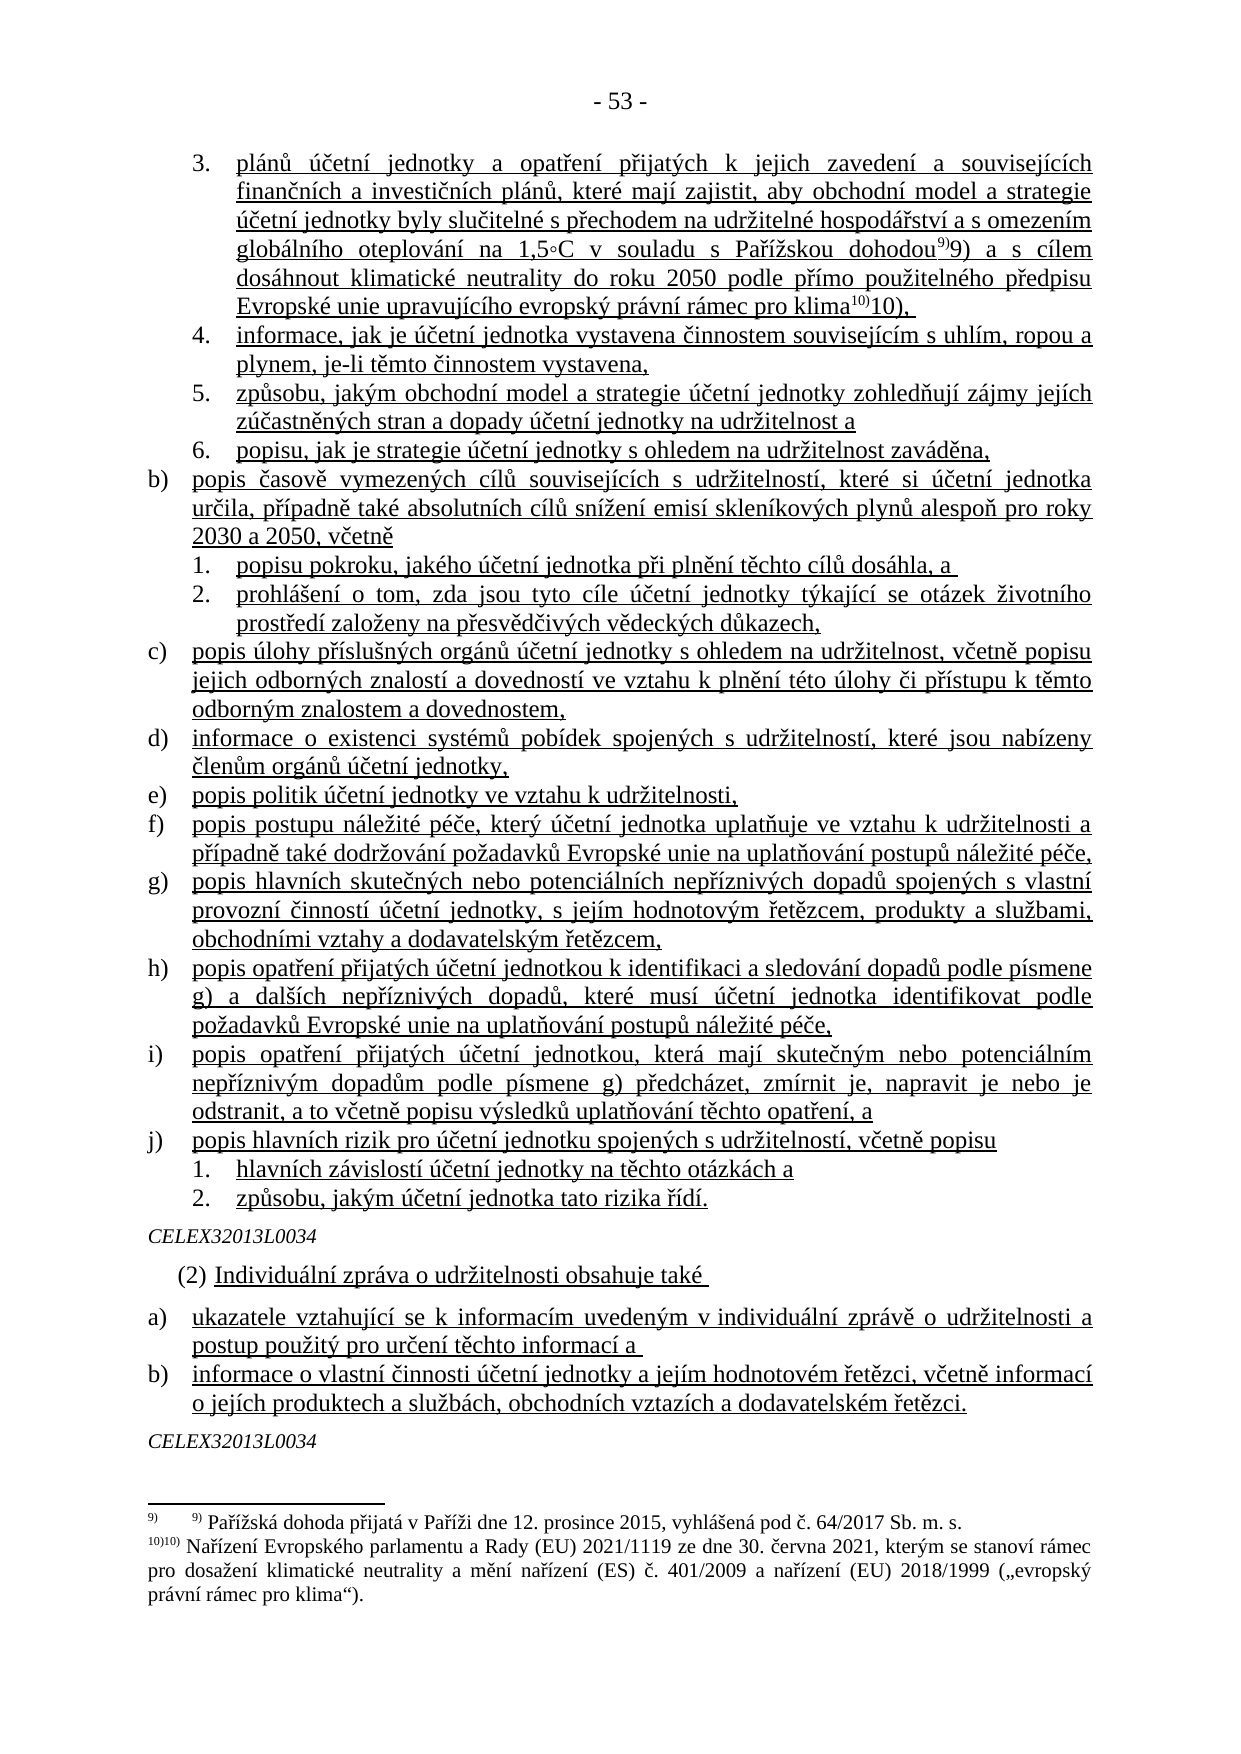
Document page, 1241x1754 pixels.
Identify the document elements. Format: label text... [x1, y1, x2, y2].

text CELEX32013L0034 [148, 1224, 1093, 1248]
text informace o existenci systémů pobídek spojených s udržitelností, které jsou nabízeny členům orgánů účetní jednotky, [148, 723, 1093, 780]
text hlavních závislostí účetní jednotky na těchto otázkách a [192, 1154, 1093, 1183]
text způsobu, jakým obchodní model a strategie účetní jednotky zohledňují zájmy jejích zúčastněných stran a dopady účetní jednotky na udržitelnost a [192, 378, 1093, 435]
text Individuální zpráva o udržitelnosti obsahuje také [133, 1260, 1093, 1289]
text CELEX32013L0034 [148, 1429, 1093, 1453]
text popis hlavních skutečných nebo potenciálních nepříznivých dopadů spojených s vlastní provozní činností účetní jednotky, s jejím hodnotovým řetězcem, produkty a službami, obchodními vztahy a dodavatelským řetězcem, [148, 866, 1093, 953]
text informace, jak je účetní jednotka vystavena činnostem souvisejícím s uhlím, ropou a plynem, je-li těmto činnostem vystavena, [192, 320, 1093, 378]
text popisu, jak je strategie účetní jednotky s ohledem na udržitelnost zaváděna, [192, 435, 1093, 464]
text způsobu, jakým účetní jednotka tato rizika řídí. [192, 1183, 1093, 1211]
text informace o vlastní činnosti účetní jednotky a jejím hodnotovém řetězci, včetně informací o jejích produktech a službách, obchodních vztazích a dodavatelském řetězci. [148, 1359, 1093, 1417]
text popis úlohy příslušných orgánů účetní jednotky s ohledem na udržitelnost, včetně popisu jejich odborných znalostí a dovedností ve vztahu k plnění této úlohy či přístupu k těmto odborným znalostem a dovednostem, [148, 636, 1093, 723]
text popisu pokroku, jakého účetní jednotka při plnění těchto cílů dosáhla, a [192, 550, 1093, 579]
text popis postupu náležité péče, který účetní jednotka uplatňuje ve vztahu k udržitelnosti a případně také dodržování požadavků Evropské unie na uplatňování postupů náležité péče, [148, 809, 1093, 866]
text plánů účetní jednotky a opatření přijatých k jejich zavedení a souvisejících finančních a investičních plánů, které mají zajistit, aby obchodní model a strategie účetní jednotky byly slučitelné s přechodem na udržitelné hospodářství a s omezením globálního oteplování na 1,5◦C v souladu s Pařížskou dohodou9) a s cílem dosáhnout klimatické neutrality do roku 2050 podle přímo použitelného předpisu Evropské unie upravujícího evropský právní rámec pro klima10), [192, 148, 1093, 320]
text popis opatření přijatých účetní jednotkou, která mají skutečným nebo potenciálním nepříznivým dopadům podle písmene g) předcházet, zmírnit je, napravit je nebo je odstranit, a to včetně popisu výsledků uplatňování těchto opatření, a [148, 1039, 1093, 1125]
text popis hlavních rizik pro účetní jednotku spojených s udržitelností, včetně popisu [148, 1125, 1093, 1154]
text ukazatele vztahující se k informacím uvedeným v individuální zprávě o udržitelnosti a postup použitý pro určení těchto informací a [148, 1302, 1093, 1359]
text popis časově vymezených cílů souvisejících s udržitelností, které si účetní jednotka určila, případně také absolutních cílů snížení emisí skleníkových plynů alespoň pro roky 2030 a 2050, včetně [148, 464, 1093, 550]
text prohlášení o tom, zda jsou tyto cíle účetní jednotky týkající se otázek životního prostředí založeny na přesvědčivých vědeckých důkazech, [192, 579, 1093, 636]
text popis opatření přijatých účetní jednotkou k identifikaci a sledování dopadů podle písmene g) a dalších nepříznivých dopadů, které musí účetní jednotka identifikovat podle požadavků Evropské unie na uplatňování postupů náležité péče, [148, 953, 1093, 1039]
text popis politik účetní jednotky ve vztahu k udržitelnosti, [148, 780, 1093, 809]
